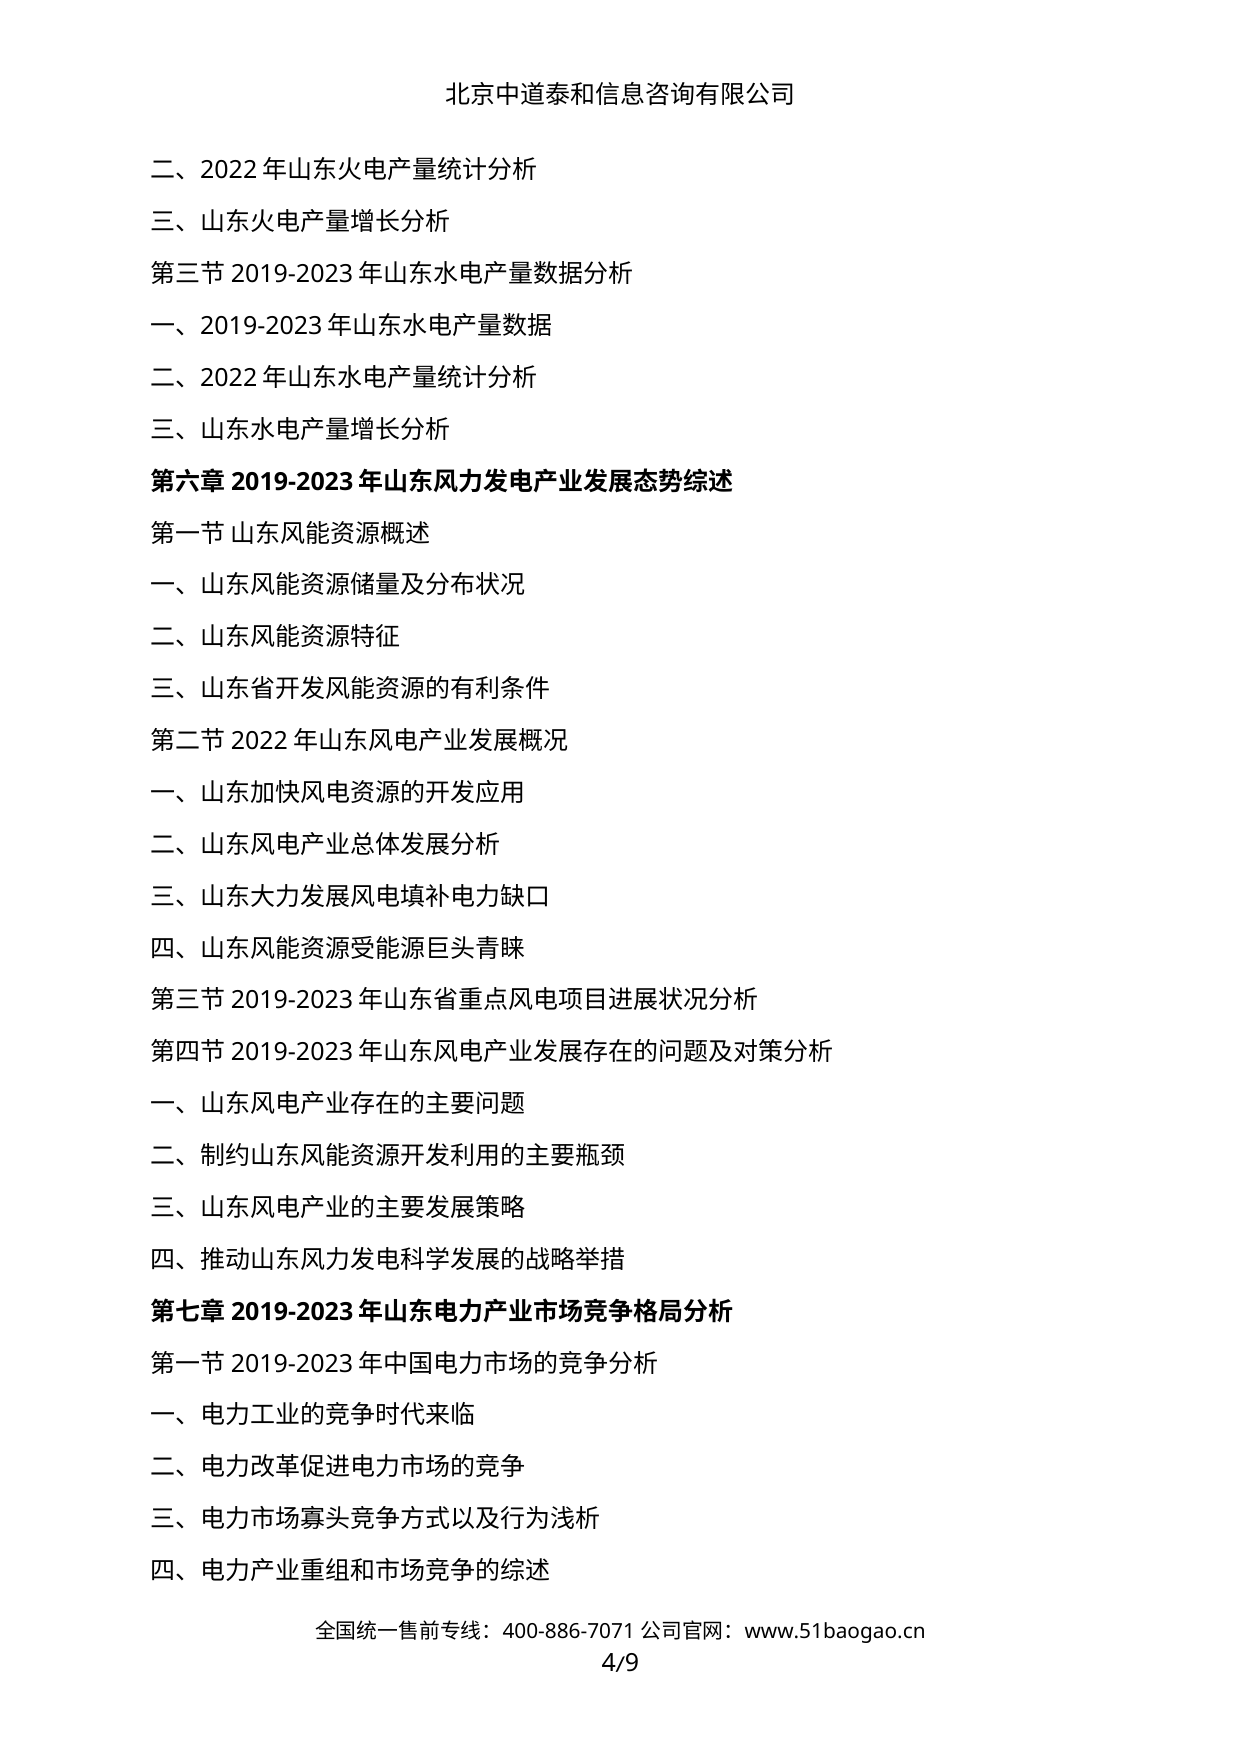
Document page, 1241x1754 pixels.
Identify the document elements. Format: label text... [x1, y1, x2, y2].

text 第三节 2019-2023年山东省重点风电项目进展状况分析 [150, 980, 1090, 1016]
text 三、山东火电产量增长分析 [150, 202, 1090, 238]
text 二、2022年山东火电产量统计分析 [150, 150, 1090, 186]
text 二、山东风电产业总体发展分析 [150, 824, 1090, 861]
text 第六章 2019-2023年山东风力发电产业发展态势综述 [150, 461, 1090, 497]
text 一、山东加快风电资源的开发应用 [150, 772, 1090, 809]
text 三、山东大力发展风电填补电力缺口 [150, 876, 1090, 912]
text 一、山东风能资源储量及分布状况 [150, 565, 1090, 601]
text 第七章 2019-2023年山东电力产业市场竞争格局分析 [150, 1291, 1090, 1327]
text 二、2022年山东水电产量统计分析 [150, 357, 1090, 394]
text 四、山东风能资源受能源巨头青睐 [150, 928, 1090, 964]
text 第三节 2019-2023年山东水电产量数据分析 [150, 254, 1090, 290]
text 二、电力改革促进电力市场的竞争 [150, 1447, 1090, 1483]
text 一、山东风电产业存在的主要问题 [150, 1084, 1090, 1120]
text 四、电力产业重组和市场竞争的综述 [150, 1551, 1090, 1587]
text 一、电力工业的竞争时代来临 [150, 1395, 1090, 1431]
text 第一节 2019-2023年中国电力市场的竞争分析 [150, 1343, 1090, 1379]
text 第一节 山东风能资源概述 [150, 513, 1090, 549]
text 四、推动山东风力发电科学发展的战略举措 [150, 1239, 1090, 1276]
text 三、电力市场寡头竞争方式以及行为浅析 [150, 1499, 1090, 1535]
text 二、制约山东风能资源开发利用的主要瓶颈 [150, 1136, 1090, 1172]
text 二、山东风能资源特征 [150, 617, 1090, 653]
text 三、山东风电产业的主要发展策略 [150, 1187, 1090, 1224]
text 第四节 2019-2023年山东风电产业发展存在的问题及对策分析 [150, 1032, 1090, 1068]
text 三、山东省开发风能资源的有利条件 [150, 669, 1090, 705]
text 第二节 2022年山东风电产业发展概况 [150, 721, 1090, 757]
text 三、山东水电产量增长分析 [150, 409, 1090, 446]
text 一、2019-2023年山东水电产量数据 [150, 306, 1090, 342]
